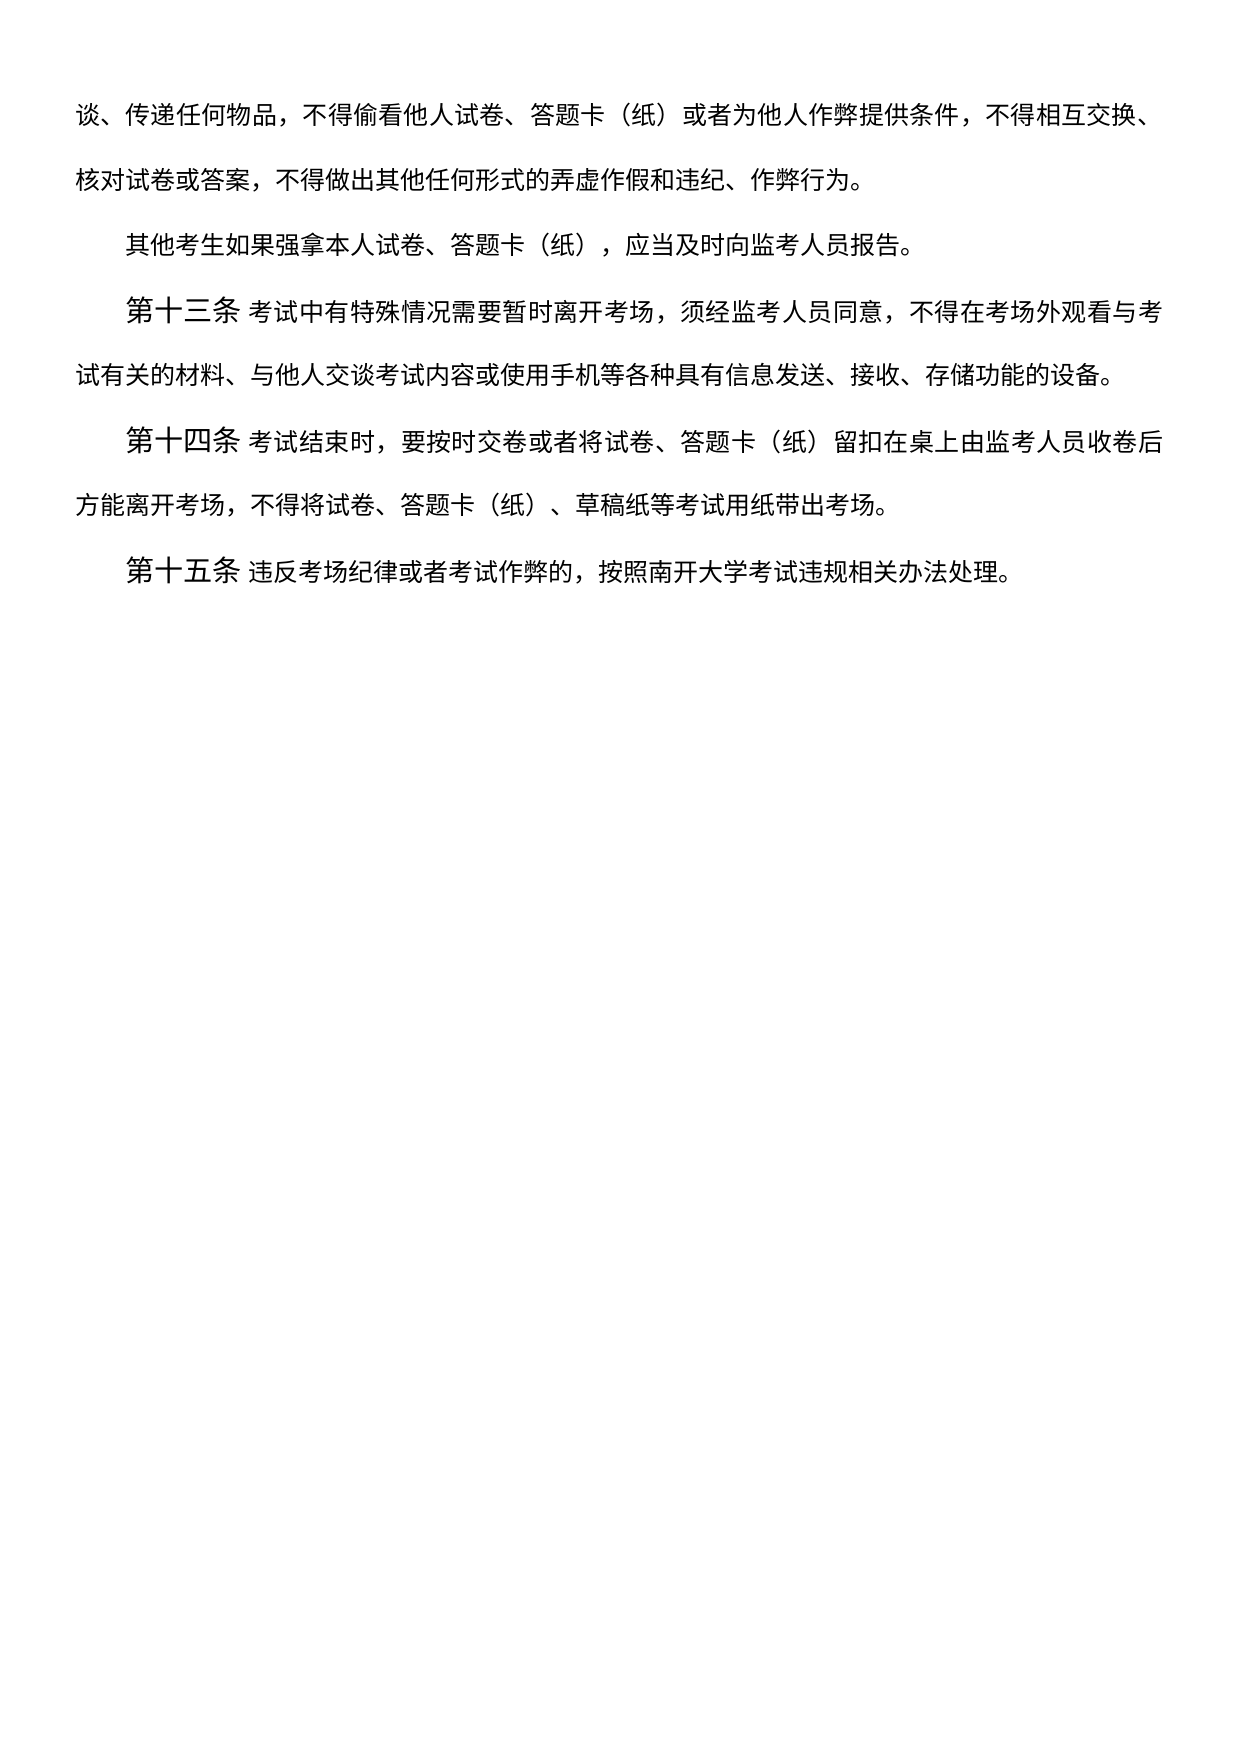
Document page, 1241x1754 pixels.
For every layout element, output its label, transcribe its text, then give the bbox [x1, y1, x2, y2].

text 其他考生如果强拿本人试卷、答题卡（纸），应当及时向监考人员报告。 [75, 211, 1165, 276]
list 考试中有特殊情况需要暂时离开考场，须经监考人员同意，不得在考场外观看与考试有关的材料、与他人交谈考试内容或使用手机等各种具有信息发送、接收、存储功能的设备。 [75, 276, 1165, 406]
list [75, 81, 1165, 211]
list 违反考场纪律或者考试作弊的，按照南开大学考试违规相关办法处理。 [75, 536, 1165, 601]
list 考试结束时，要按时交卷或者将试卷、答题卡（纸）留扣在桌上由监考人员收卷后方能离开考场，不得将试卷、答题卡（纸）、草稿纸等考试用纸带出考场。 [75, 406, 1165, 536]
